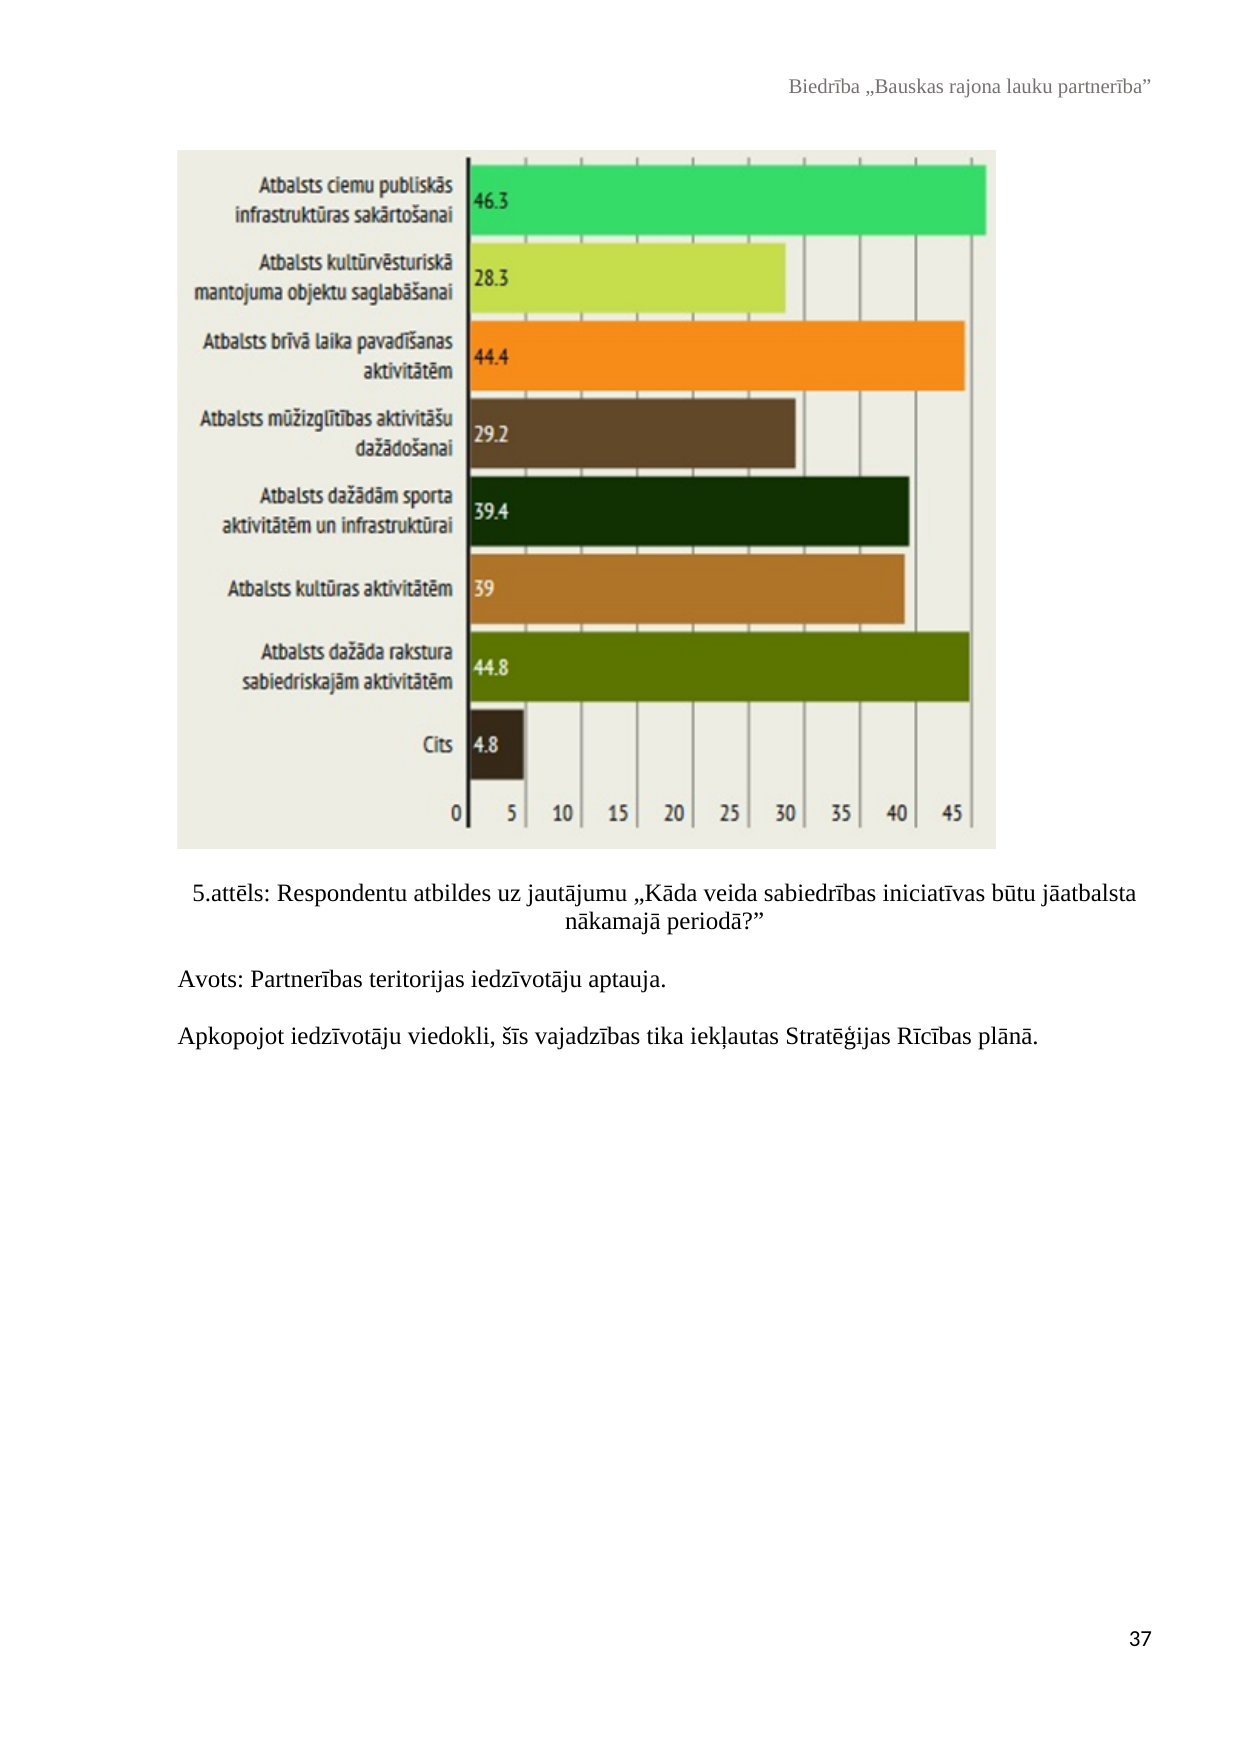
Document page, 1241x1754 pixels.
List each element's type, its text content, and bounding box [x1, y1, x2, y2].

picture [177, 150, 996, 849]
text Apkopojot iedzīvotāju viedokli, šīs vajadzības tika iekļautas Stratēģijas Rīcības plānā. [177, 1021, 1152, 1050]
text Avots: Partnerības teritorijas iedzīvotāju aptauja. [177, 964, 1152, 993]
text 5.attēls: Respondentu atbildes uz jautājumu „Kāda veida sabiedrības iniciatīvas būtu jāatbalsta nākamajā periodā?” [177, 878, 1152, 935]
